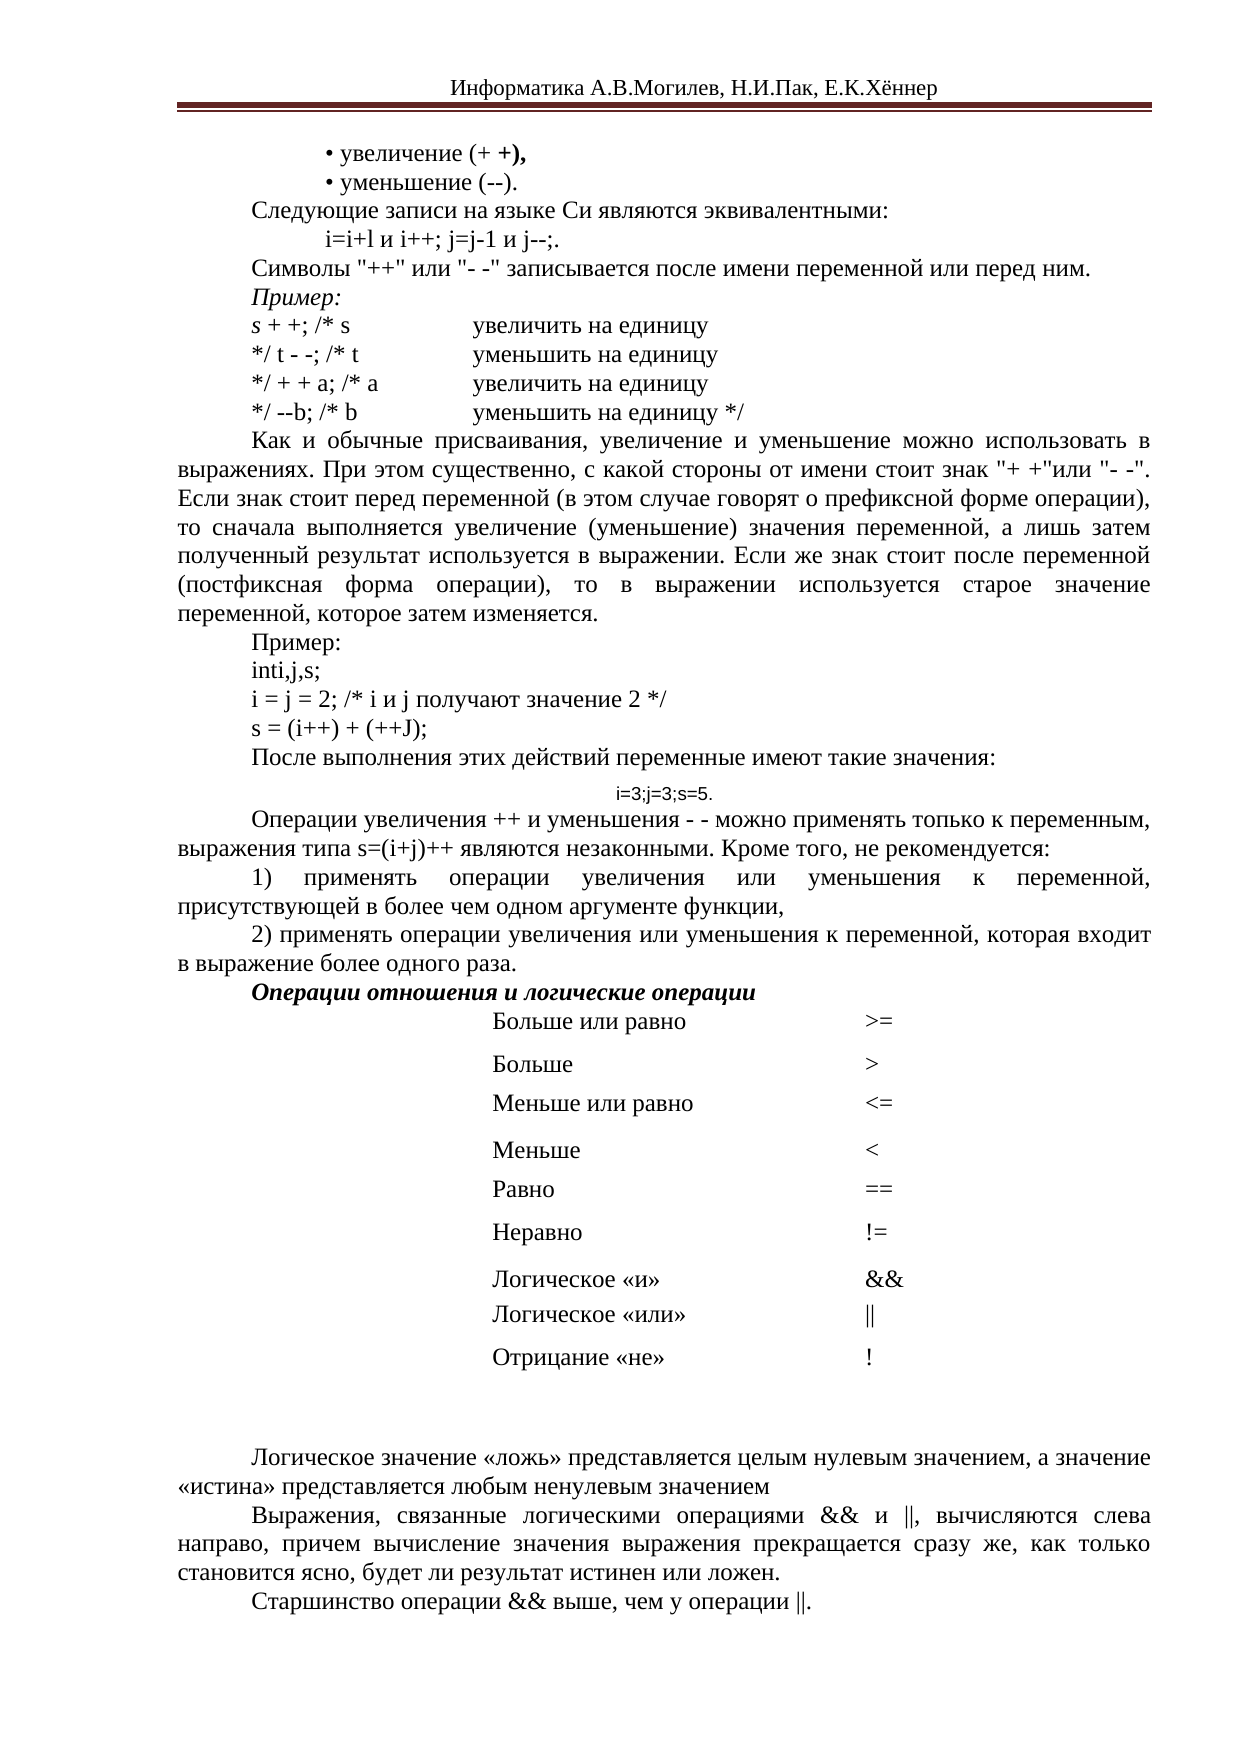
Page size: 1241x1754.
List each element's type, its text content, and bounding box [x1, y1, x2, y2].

text Пример: [177, 627, 1152, 655]
table_cell Логическое «и» [414, 1264, 787, 1299]
table_cell <= [787, 1088, 915, 1135]
table_cell != [787, 1217, 915, 1264]
table_cell Отрицание «не» [414, 1342, 787, 1389]
text */ --b; /* b уменьшить на единицу */ [177, 397, 1152, 425]
text i = j = 2; /* i и j получают значение 2 */ [177, 684, 1152, 713]
text */ t - -; /* t уменьшить на единицу [177, 339, 1152, 368]
text Выражения, связанные логическими операциями && и ||, вычисляются слева направо, причем вычисление значения выражения прекращается сразу же, как только становится ясно, будет ли результат истинен или ложен. [177, 1500, 1152, 1586]
table_cell Меньше или равно [414, 1088, 787, 1135]
text Символы "++" или "- -" записывается после имени переменной или перед ним. [177, 253, 1152, 282]
table_cell > [787, 1049, 915, 1088]
table_cell Больше [414, 1049, 787, 1088]
table_cell Равно [414, 1174, 787, 1217]
text 2) применять операции увеличения или уменьшения к переменной, которая входит в выражение более одного раза. [177, 919, 1152, 977]
table_cell || [787, 1299, 915, 1342]
text Старшинство операции && выше, чем у операции ||. [177, 1586, 1152, 1615]
text inti,j,s; [177, 655, 1152, 684]
text i=i+l и i++; j=j-1 и j--;. [251, 224, 1152, 253]
table_cell < [787, 1135, 915, 1174]
table_cell ! [787, 1342, 915, 1389]
text • увеличение (+ +), [251, 138, 1152, 167]
text Пример: [177, 282, 1152, 310]
text Следующие записи на языке Си являются эквивалентными: [177, 195, 1152, 224]
table_cell == [787, 1174, 915, 1217]
text • уменьшение (--). [251, 167, 1152, 195]
table_header Больше или равно [414, 1006, 787, 1049]
table_header >= [787, 1006, 915, 1049]
text i=3;j=3;s=5. [177, 783, 1152, 804]
text После выполнения этих действий переменные имеют такие значения: [177, 742, 1152, 770]
text Операции отношения и логические операции [177, 977, 1152, 1006]
table_cell Логическое «или» [414, 1299, 787, 1342]
text s = (i++) + (++J); [177, 713, 1152, 742]
text s + +; /* s увеличить на единицу [177, 310, 1152, 339]
text Логическое значение «ложь» представляется целым нулевым значением, а значение «истина» представляется любым ненулевым значением [177, 1442, 1152, 1500]
text Как и обычные присваивания, увеличение и уменьшение можно использовать в выражениях. При этом существенно, с какой стороны от имени стоит знак "+ +"или "- -". Если знак стоит перед переменной (в этом случае говорят о префиксной форме операции), то сначала выполняется увеличение (уменьшение) значения переменной, а лишь затем полученный результат используется в выражении. Если же знак стоит после переменной (постфиксная форма операции), то в выражении используется старое значение переменной, которое затем изменяется. [177, 425, 1152, 627]
text Операции увеличения ++ и уменьшения - - можно применять топько к переменным, выражения типа s=(i+j)++ являются незаконными. Кроме того, не рекомендуется: [177, 804, 1152, 862]
table_cell && [787, 1264, 915, 1299]
table_cell Меньше [414, 1135, 787, 1174]
text 1) применять операции увеличения или уменьшения к переменной, присутствующей в более чем одном аргументе функции, [177, 862, 1152, 919]
table_cell Неравно [414, 1217, 787, 1264]
text */ + + а; /* а увеличить на единицу [177, 368, 1152, 397]
